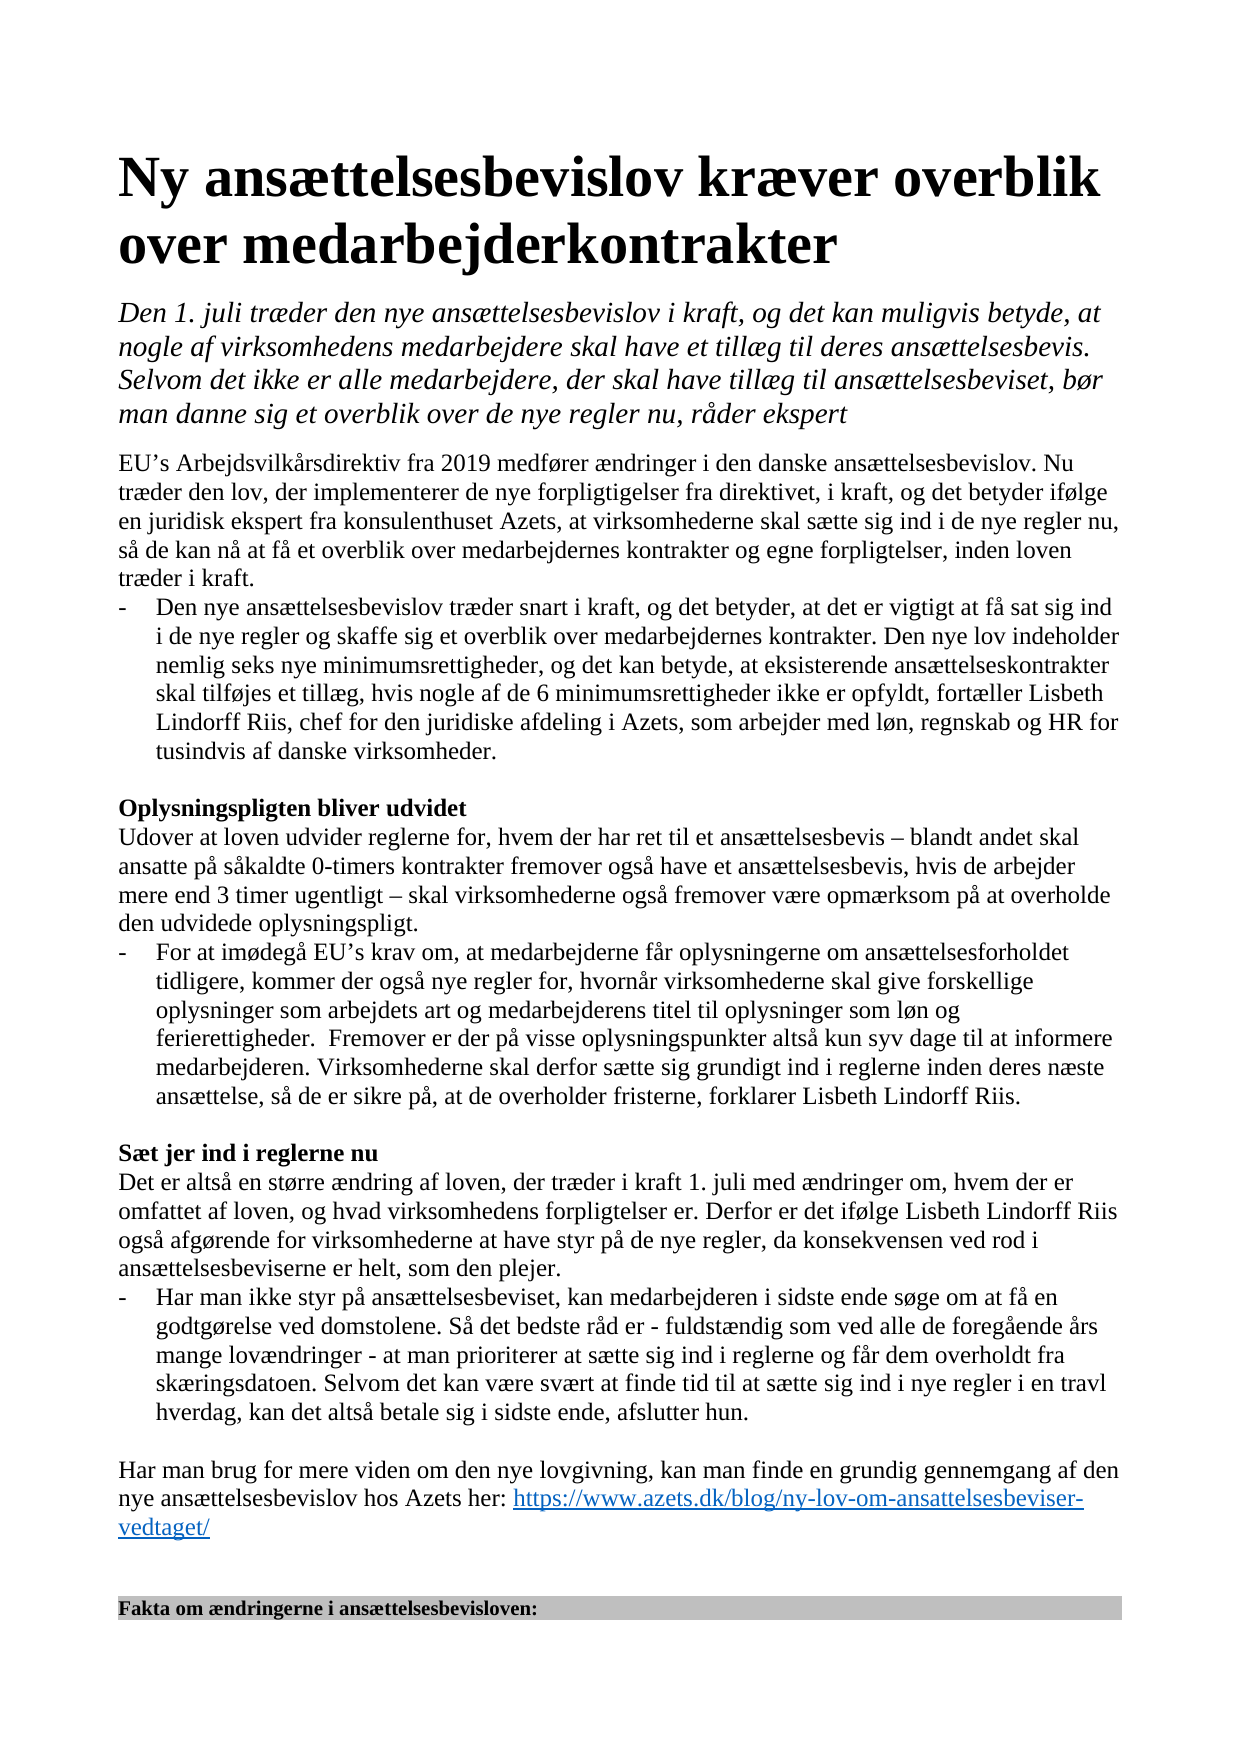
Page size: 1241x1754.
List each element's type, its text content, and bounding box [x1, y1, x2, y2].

text Fakta om ændringerne i ansættelsesbevisloven: [118, 1596, 1122, 1620]
text Sæt jer ind i reglerne nu [118, 1138, 1122, 1167]
text Udover at loven udvider reglerne for, hvem der har ret til et ansættelsesbevis – blandt andet skal ansatte på såkaldte 0-timers kontrakter fremover også have et ansættelsesbevis, hvis de arbejder mere end 3 timer ugentligt – skal virksomhederne også fremover være opmærksom på at overholde den udvidede oplysningspligt. [118, 822, 1122, 937]
text Ny ansættelsesbevislov kræver overblik over medarbejderkontrakter [118, 142, 1122, 276]
list For at imødegå EU’s krav om, at medarbejderne får oplysningerne om ansættelsesforholdet tidligere, kommer der også nye regler for, hvornår virksomhederne skal give forskellige oplysninger som arbejdets art og medarbejderens titel til oplysninger som løn og ferierettigheder. Fremover er der på visse oplysningspunkter altså kun syv dage til at informere medarbejderen. Virksomhederne skal derfor sætte sig grundigt ind i reglerne inden deres næste ansættelse, så de er sikre på, at de overholder fristerne, forklarer Lisbeth Lindorff Riis. [118, 937, 1122, 1110]
text Oplysningspligten bliver udvidet [118, 793, 1122, 822]
text Det er altså en større ændring af loven, der træder i kraft 1. juli med ændringer om, hvem der er omfattet af loven, og hvad virksomhedens forpligtelser er. Derfor er det ifølge Lisbeth Lindorff Riis også afgørende for virksomhederne at have styr på de nye regler, da konsekvensen ved rod i ansættelsesbeviserne er helt, som den plejer. [118, 1167, 1122, 1282]
list Den nye ansættelsesbevislov træder snart i kraft, og det betyder, at det er vigtigt at få sat sig ind i de nye regler og skaffe sig et overblik over medarbejdernes kontrakter. Den nye lov indeholder nemlig seks nye minimumsrettigheder, og det kan betyde, at eksisterende ansættelseskontrakter skal tilføjes et tillæg, hvis nogle af de 6 minimumsrettigheder ikke er opfyldt, fortæller Lisbeth Lindorff Riis, chef for den juridiske afdeling i Azets, som arbejder med løn, regnskab og HR for tusindvis af danske virksomheder. [118, 592, 1122, 765]
text EU’s Arbejdsvilkårsdirektiv fra 2019 medfører ændringer i den danske ansættelsesbevislov. Nu træder den lov, der implementerer de nye forpligtigelser fra direktivet, i kraft, og det betyder ifølge en juridisk ekspert fra konsulenthuset Azets, at virksomhederne skal sætte sig ind i de nye regler nu, så de kan nå at få et overblik over medarbejdernes kontrakter og egne forpligtelser, inden loven træder i kraft. [118, 448, 1122, 592]
text Har man brug for mere viden om den nye lovgivning, kan man finde en grundig gennemgang af den nye ansættelsesbevislov hos Azets her: https://www.azets.dk/blog/ny-lov-om-ansattelsesbeviser-vedtaget/ [118, 1455, 1122, 1541]
text Den 1. juli træder den nye ansættelsesbevislov i kraft, og det kan muligvis betyde, at nogle af virksomhedens medarbejdere skal have et tillæg til deres ansættelsesbevis. Selvom det ikke er alle medarbejdere, der skal have tillæg til ansættelsesbeviset, bør man danne sig et overblik over de nye regler nu, råder ekspert [118, 295, 1122, 429]
list Har man ikke styr på ansættelsesbeviset, kan medarbejderen i sidste ende søge om at få en godtgørelse ved domstolene. Så det bedste råd er - fuldstændig som ved alle de foregående års mange lovændringer - at man prioriterer at sætte sig ind i reglerne og får dem overholdt fra skæringsdatoen. Selvom det kan være svært at finde tid til at sætte sig ind i nye regler i en travl hverdag, kan det altså betale sig i sidste ende, afslutter hun. [118, 1282, 1122, 1426]
